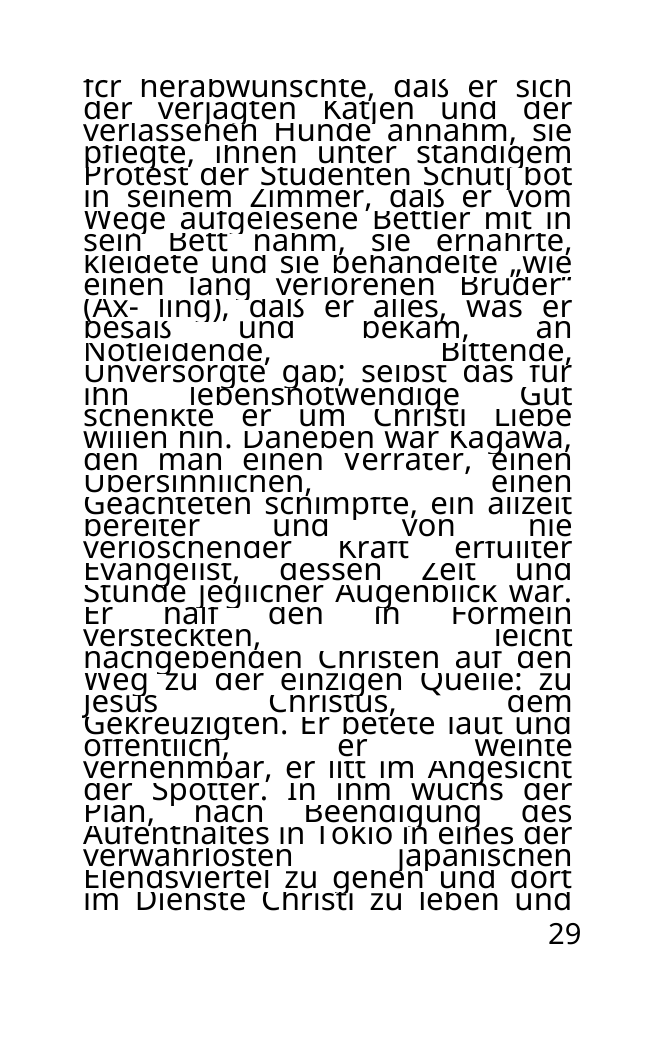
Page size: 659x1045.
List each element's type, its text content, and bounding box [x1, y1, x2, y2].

text fcr herabwünschte, daß er sich der verjagten Katjen und der verlassenen Hunde annahm, sie pflegte, ihnen unter ständigem Protest der Studenten Schutj bot in seinem Zimmer, daß er vom Wege aufgelesene Bettler mit in sein Bett nahm, sie ernährte, kleidete und sie behandelte „wie einen lang verlorenen Bruder“ (Ax- ling), daß er alles, was er besaß und bekam, an Notleidende, Bittende, Unversorgte gab; selbst das für ihn lebensnotwendige Gut schenkte er um Christi Liebe willen hin. Daneben war Kagawa, den man einen Verräter, einen Übersinnlichen, einen Geächteten schimpfte, ein allzeit bereiter und von nie verlöschender Kraft erfüllter Evangelist, dessen Zeit und Stunde jeglicher Augenblick war. Er half den in Formeln versteckten, leicht nachgebenden Christen auf den Weg zu der einzigen Quelle: zu Jesus Christus, dem Gekreuzigten. Er betete laut und öffentlich, er weinte vernehmbar, er litt im Angesicht der Spötter. In ihm wuchs der Plan, nach Beendigung des Aufenthaltes in Tokio in eines der verwahrlosten japanischen Elendsviertel zu gehen und dort im Dienste Christi zu leben und zu wirken. [83, 80, 573, 913]
text 29 [548, 921, 581, 950]
